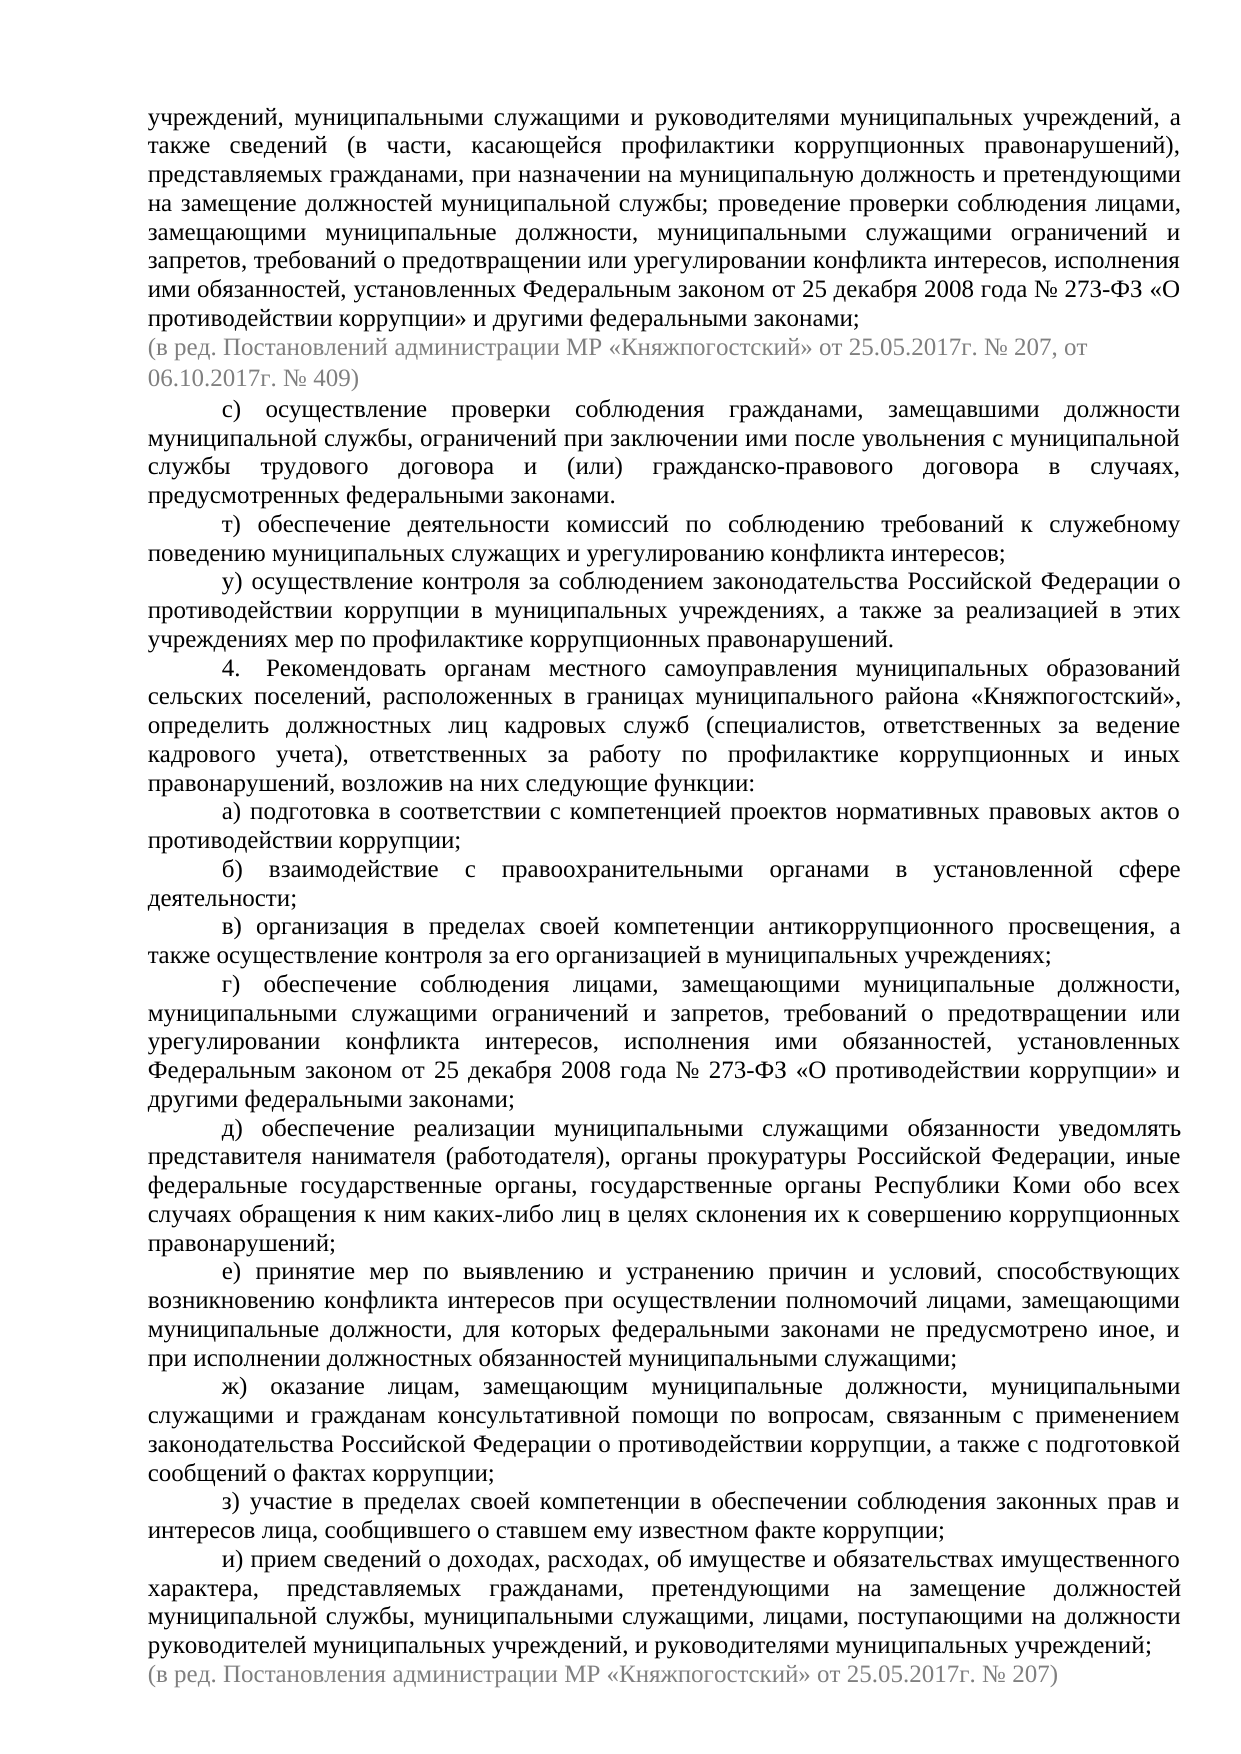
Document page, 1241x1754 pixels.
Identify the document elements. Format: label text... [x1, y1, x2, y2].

text г) обеспечение соблюдения лицами, замещающими муниципальные должности, муниципальными служащими ограничений и запретов, требований о предотвращении или урегулировании конфликта интересов, исполнения ими обязанностей, установленных Федеральным законом от 25 декабря 2008 года № 273-ФЗ «О противодействии коррупции» и другими федеральными законами; [148, 969, 1181, 1113]
text ж) оказание лицам, замещающим муниципальные должности, муниципальными служащими и гражданам консультативной помощи по вопросам, связанным с применением законодательства Российской Федерации о противодействии коррупции, а также с подготовкой сообщений о фактах коррупции; [148, 1371, 1181, 1486]
text 4. Рекомендовать органам местного самоуправления муниципальных образований сельских поселений, расположенных в границах муниципального района «Княжпогостский», определить должностных лиц кадровых служб (специалистов, ответственных за ведение кадрового учета), ответственных за работу по профилактике коррупционных и иных правонарушений, возложив на них следующие функции: [148, 653, 1181, 796]
text с) осуществление проверки соблюдения гражданами, замещавшими должности муниципальной службы, ограничений при заключении ими после увольнения с муниципальной службы трудового договора и (или) гражданско-правового договора в случаях, предусмотренных федеральными законами. [148, 394, 1181, 509]
text т) обеспечение деятельности комиссий по соблюдению требований к служебному поведению муниципальных служащих и урегулированию конфликта интересов; [148, 509, 1181, 566]
text е) принятие мер по выявлению и устранению причин и условий, способствующих возникновению конфликта интересов при осуществлении полномочий лицами, замещающими муниципальные должности, для которых федеральными законами не предусмотрено иное, и при исполнении должностных обязанностей муниципальными служащими; [148, 1256, 1181, 1371]
text (в ред. Постановления администрации МР «Княжпогостский» от 25.05.2017г. № 207) [148, 1659, 1181, 1688]
text у) осуществление контроля за соблюдением законодательства Российской Федерации о противодействии коррупции в муниципальных учреждениях, а также за реализацией в этих учреждениях мер по профилактике коррупционных правонарушений. [148, 566, 1181, 653]
text б) взаимодействие с правоохранительными органами в установленной сфере деятельности; [148, 854, 1181, 911]
text в) организация в пределах своей компетенции антикоррупционного просвещения, а также осуществление контроля за его организацией в муниципальных учреждениях; [148, 911, 1181, 969]
text з) участие в пределах своей компетенции в обеспечении соблюдения законных прав и интересов лица, сообщившего о ставшем ему известном факте коррупции; [148, 1486, 1181, 1544]
text д) обеспечение реализации муниципальными служащими обязанности уведомлять представителя нанимателя (работодателя), органы прокуратуры Российской Федерации, иные федеральные государственные органы, государственные органы Республики Коми обо всех случаях обращения к ним каких-либо лиц в целях склонения их к совершению коррупционных правонарушений; [148, 1113, 1181, 1256]
text а) подготовка в соответствии с компетенцией проектов нормативных правовых актов о противодействии коррупции; [148, 796, 1181, 854]
text (в ред. Постановлений администрации МР «Княжпогостский» от 25.05.2017г. № 207, от 06.10.2017г. № 409) [148, 332, 1181, 392]
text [148, 102, 1181, 332]
text и) прием сведений о доходах, расходах, об имуществе и обязательствах имущественного характера, представляемых гражданами, претендующими на замещение должностей муниципальной службы, муниципальными служащими, лицами, поступающими на должности руководителей муниципальных учреждений, и руководителями муниципальных учреждений; [148, 1544, 1181, 1659]
